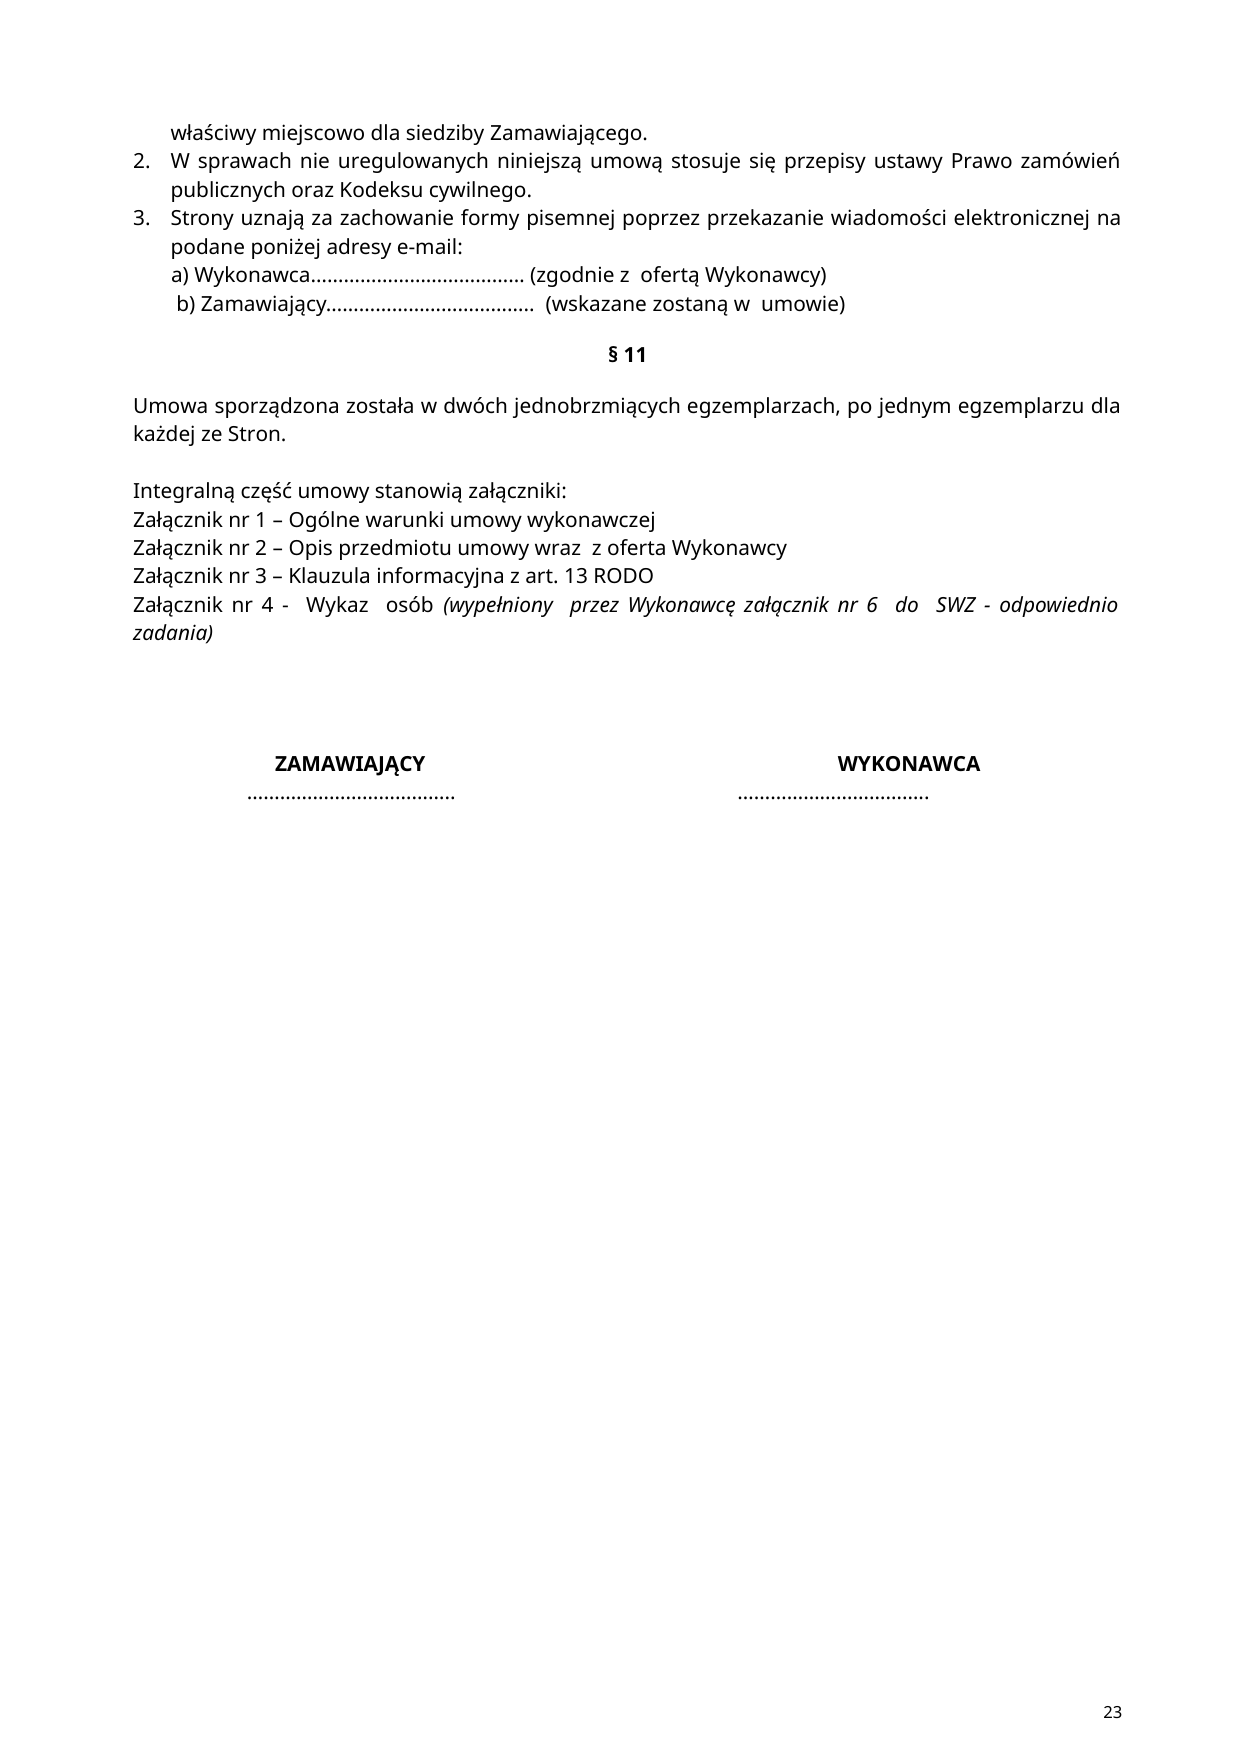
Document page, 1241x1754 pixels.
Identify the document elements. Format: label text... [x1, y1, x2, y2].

text a) Wykonawca………………………………… (zgodnie z ofertą Wykonawcy) [171, 260, 1122, 289]
text § 11 [133, 340, 1122, 368]
list Strony uznają za zachowanie formy pisemnej poprzez przekazanie wiadomości elektronicznej na podane poniżej adresy e-mail: [133, 203, 1122, 260]
text Umowa sporządzona została w dwóch jednobrzmiących egzemplarzach, po jednym egzemplarzu dla każdej ze Stron. [133, 391, 1122, 448]
text Załącznik nr 3 – Klauzula informacyjna z art. 13 RODO [133, 562, 1122, 590]
text Integralną część umowy stanowią załączniki: [133, 476, 1122, 505]
text b) Zamawiający……………………………….. (wskazane zostaną w umowie) [171, 289, 1122, 317]
text Załącznik nr 2 – Opis przedmiotu umowy wraz z oferta Wykonawcy [133, 533, 1122, 562]
text ZAMAWIAJĄCY WYKONAWCA [133, 749, 1122, 777]
list W sprawach nie uregulowanych niniejszą umową stosuje się przepisy ustawy Prawo zamówień publicznych oraz Kodeksu cywilnego. [133, 147, 1122, 203]
text ……………………………….. …………………………….. [133, 777, 1122, 806]
text Załącznik nr 1 – Ogólne warunki umowy wykonawczej [133, 505, 1122, 533]
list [133, 118, 1122, 147]
text Załącznik nr 4 - Wykaz osób (wypełniony przez Wykonawcę załącznik nr 6 do SWZ - odpowiednio zadania) [133, 590, 1122, 647]
